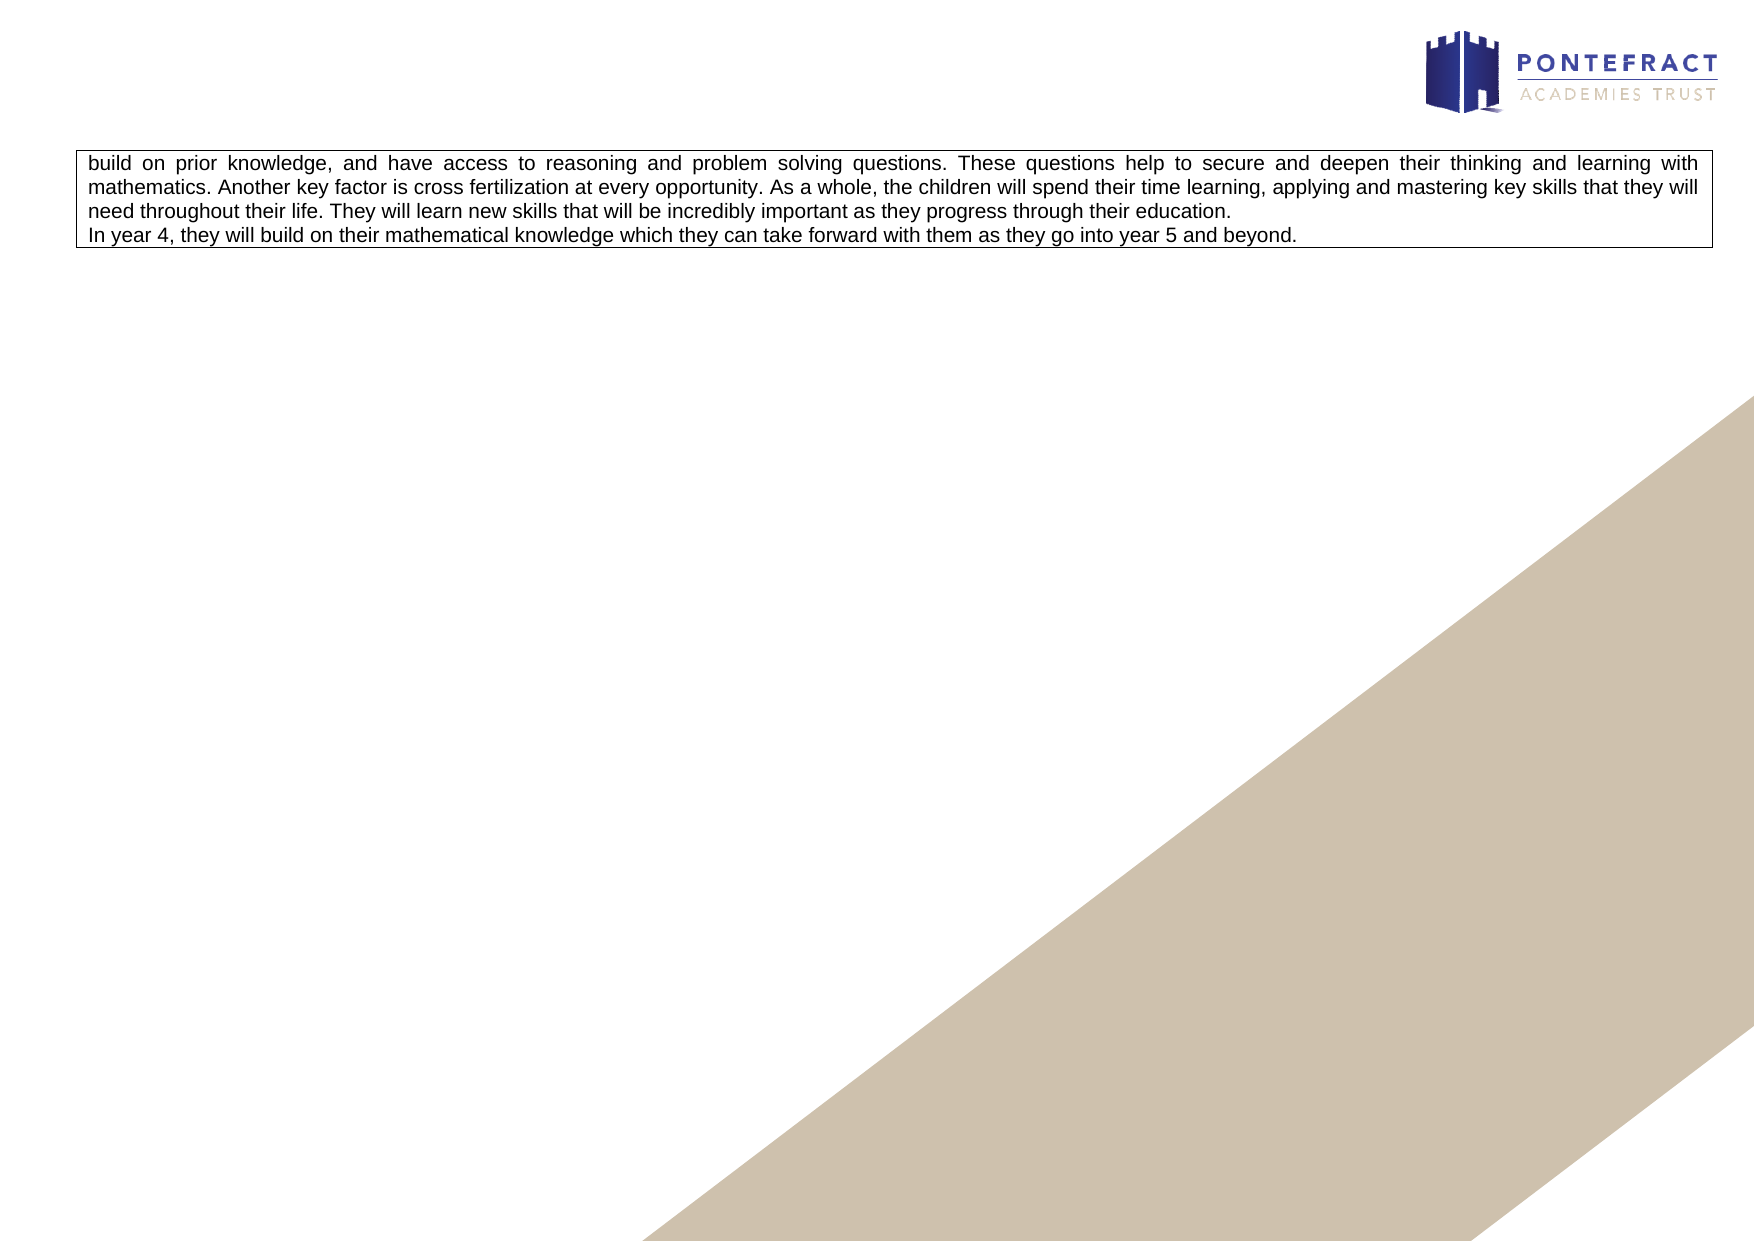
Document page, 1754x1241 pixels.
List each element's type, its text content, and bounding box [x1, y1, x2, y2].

picture [1416, 25, 1725, 119]
